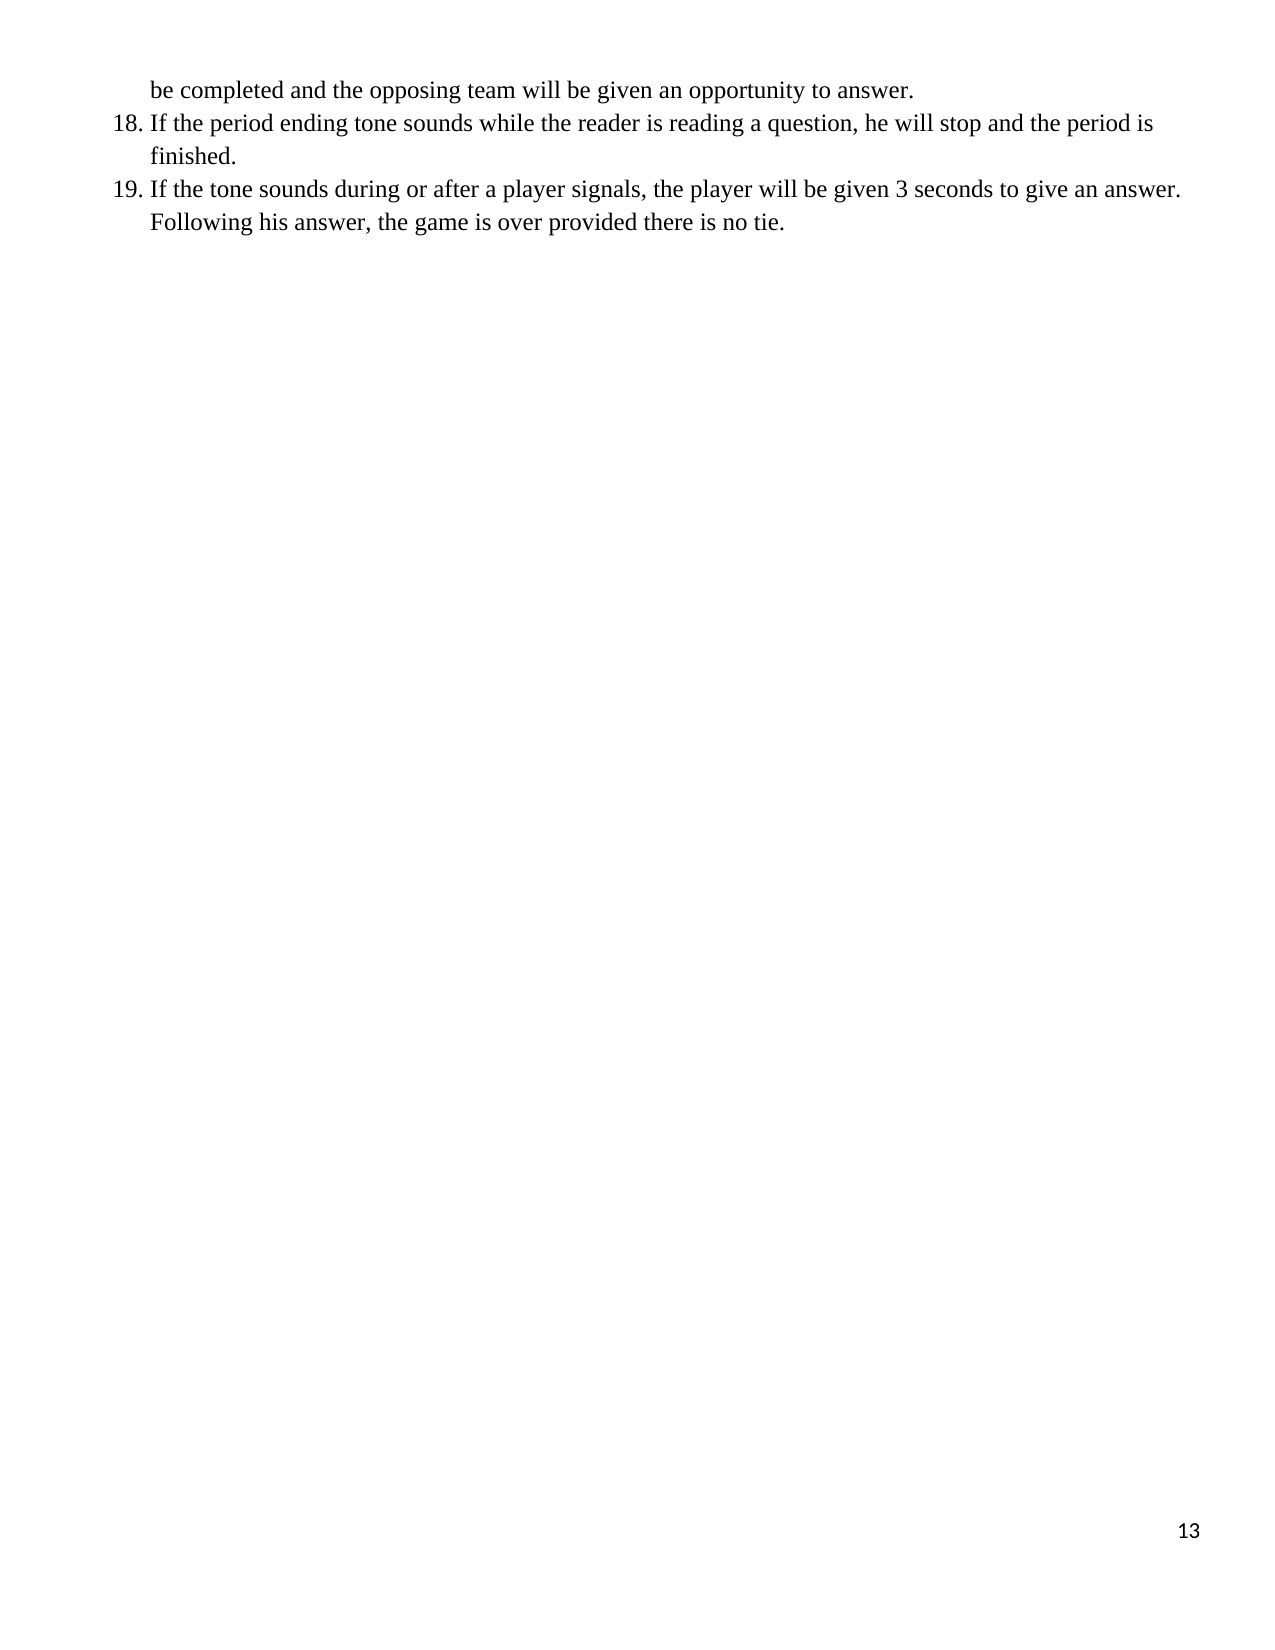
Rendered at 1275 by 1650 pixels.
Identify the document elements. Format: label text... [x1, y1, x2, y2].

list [112, 75, 1188, 104]
list If the period ending tone sounds while the reader is reading a question, he will stop and the period is finished. [112, 108, 1188, 170]
list If the tone sounds during or after a player signals, the player will be given 3 seconds to give an answer. Following his answer, the game is over provided there is no tie. [112, 174, 1188, 236]
